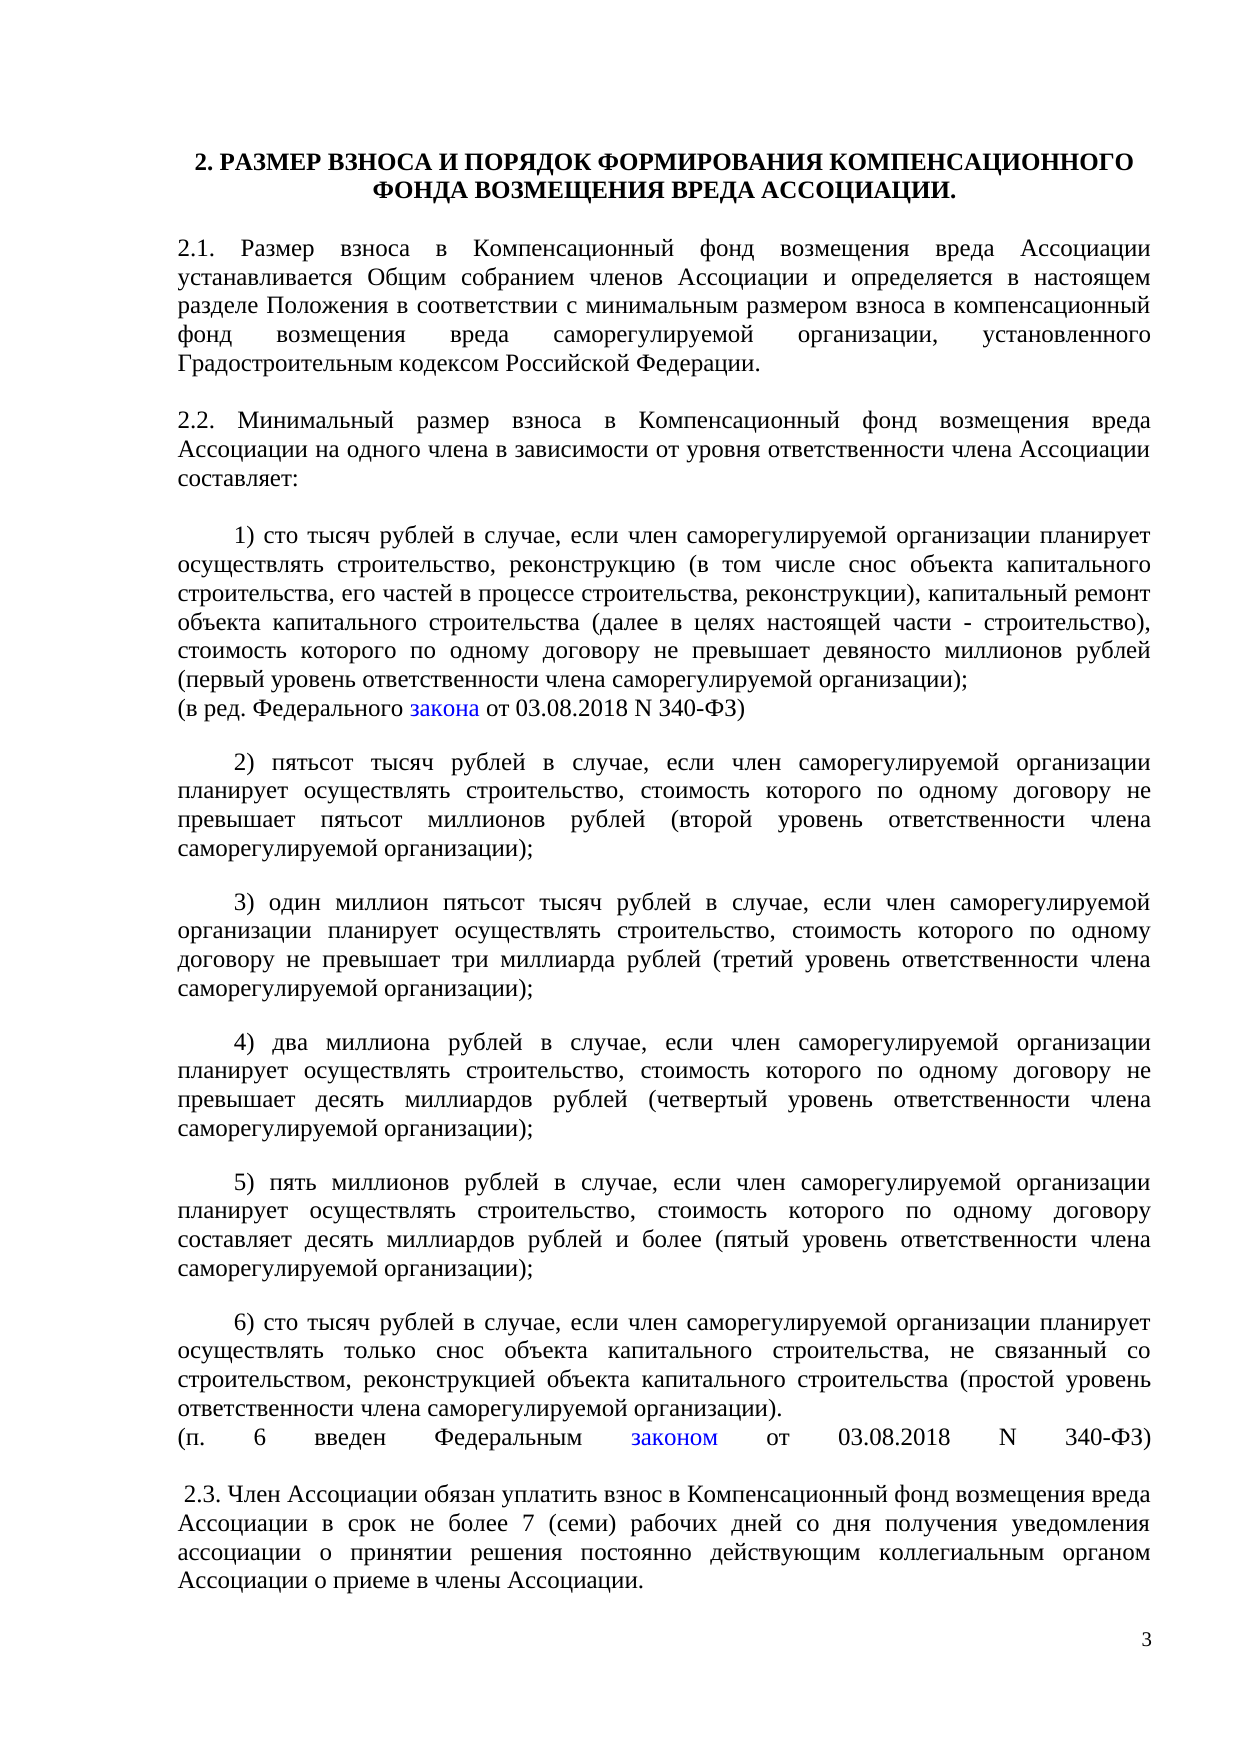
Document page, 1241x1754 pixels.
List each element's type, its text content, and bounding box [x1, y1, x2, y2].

text 4) два миллиона рублей в случае, если член саморегулируемой организации планирует осуществлять строительство, стоимость которого по одному договору не превышает десять миллиардов рублей (четвертый уровень ответственности члена саморегулируемой организации); [177, 1027, 1152, 1142]
text 6) сто тысяч рублей в случае, если член саморегулируемой организации планирует осуществлять только снос объекта капитального строительства, не связанный со строительством, реконструкцией объекта капитального строительства (простой уровень ответственности члена саморегулируемой организации). [177, 1307, 1152, 1422]
text (п. 6 введен Федеральным законом от 03.08.2018 N 340-ФЗ) [177, 1422, 1152, 1479]
text 2) пятьсот тысяч рублей в случае, если член саморегулируемой организации планирует осуществлять строительство, стоимость которого по одному договору не превышает пятьсот миллионов рублей (второй уровень ответственности члена саморегулируемой организации); [177, 747, 1152, 862]
text 2.2. Минимальный размер взноса в Компенсационный фонд возмещения вреда Ассоциации на одного члена в зависимости от уровня ответственности члена Ассоциации составляет: [177, 406, 1152, 492]
text 3) один миллион пятьсот тысяч рублей в случае, если член саморегулируемой организации планирует осуществлять строительство, стоимость которого по одному договору не превышает три миллиарда рублей (третий уровень ответственности члена саморегулируемой организации); [177, 887, 1152, 1002]
text 2.1. Размер взноса в Компенсационный фонд возмещения вреда Ассоциации устанавливается Общим собранием членов Ассоциации и определяется в настоящем разделе Положения в соответствии с минимальным размером взноса в компенсационный фонд возмещения вреда саморегулируемой организации, установленного Градостроительным кодексом Российской Федерации. [177, 233, 1152, 377]
text 1) сто тысяч рублей в случае, если член саморегулируемой организации планирует осуществлять строительство, реконструкцию (в том числе снос объекта капитального строительства, его частей в процессе строительства, реконструкции), капитальный ремонт объекта капитального строительства (далее в целях настоящей части - строительство), стоимость которого по одному договору не превышает девяносто миллионов рублей (первый уровень ответственности члена саморегулируемой организации); [177, 521, 1152, 693]
text 2. РАЗМЕР ВЗНОСА И ПОРЯДОК ФОРМИРОВАНИЯ КОМПЕНСАЦИОННОГО ФОНДА ВОЗМЕЩЕНИЯ ВРЕДА АССОЦИАЦИИ. [177, 147, 1152, 204]
text 5) пять миллионов рублей в случае, если член саморегулируемой организации планирует осуществлять строительство, стоимость которого по одному договору составляет десять миллиардов рублей и более (пятый уровень ответственности члена саморегулируемой организации); [177, 1167, 1152, 1282]
text (в ред. Федерального закона от 03.08.2018 N 340-ФЗ) [177, 693, 1152, 722]
text 2.3. Член Ассоциации обязан уплатить взнос в Компенсационный фонд возмещения вреда Ассоциации в срок не более 7 (семи) рабочих дней со дня получения уведомления ассоциации о принятии решения постоянно действующим коллегиальным органом Ассоциации о приеме в члены Ассоциации. [177, 1479, 1152, 1594]
